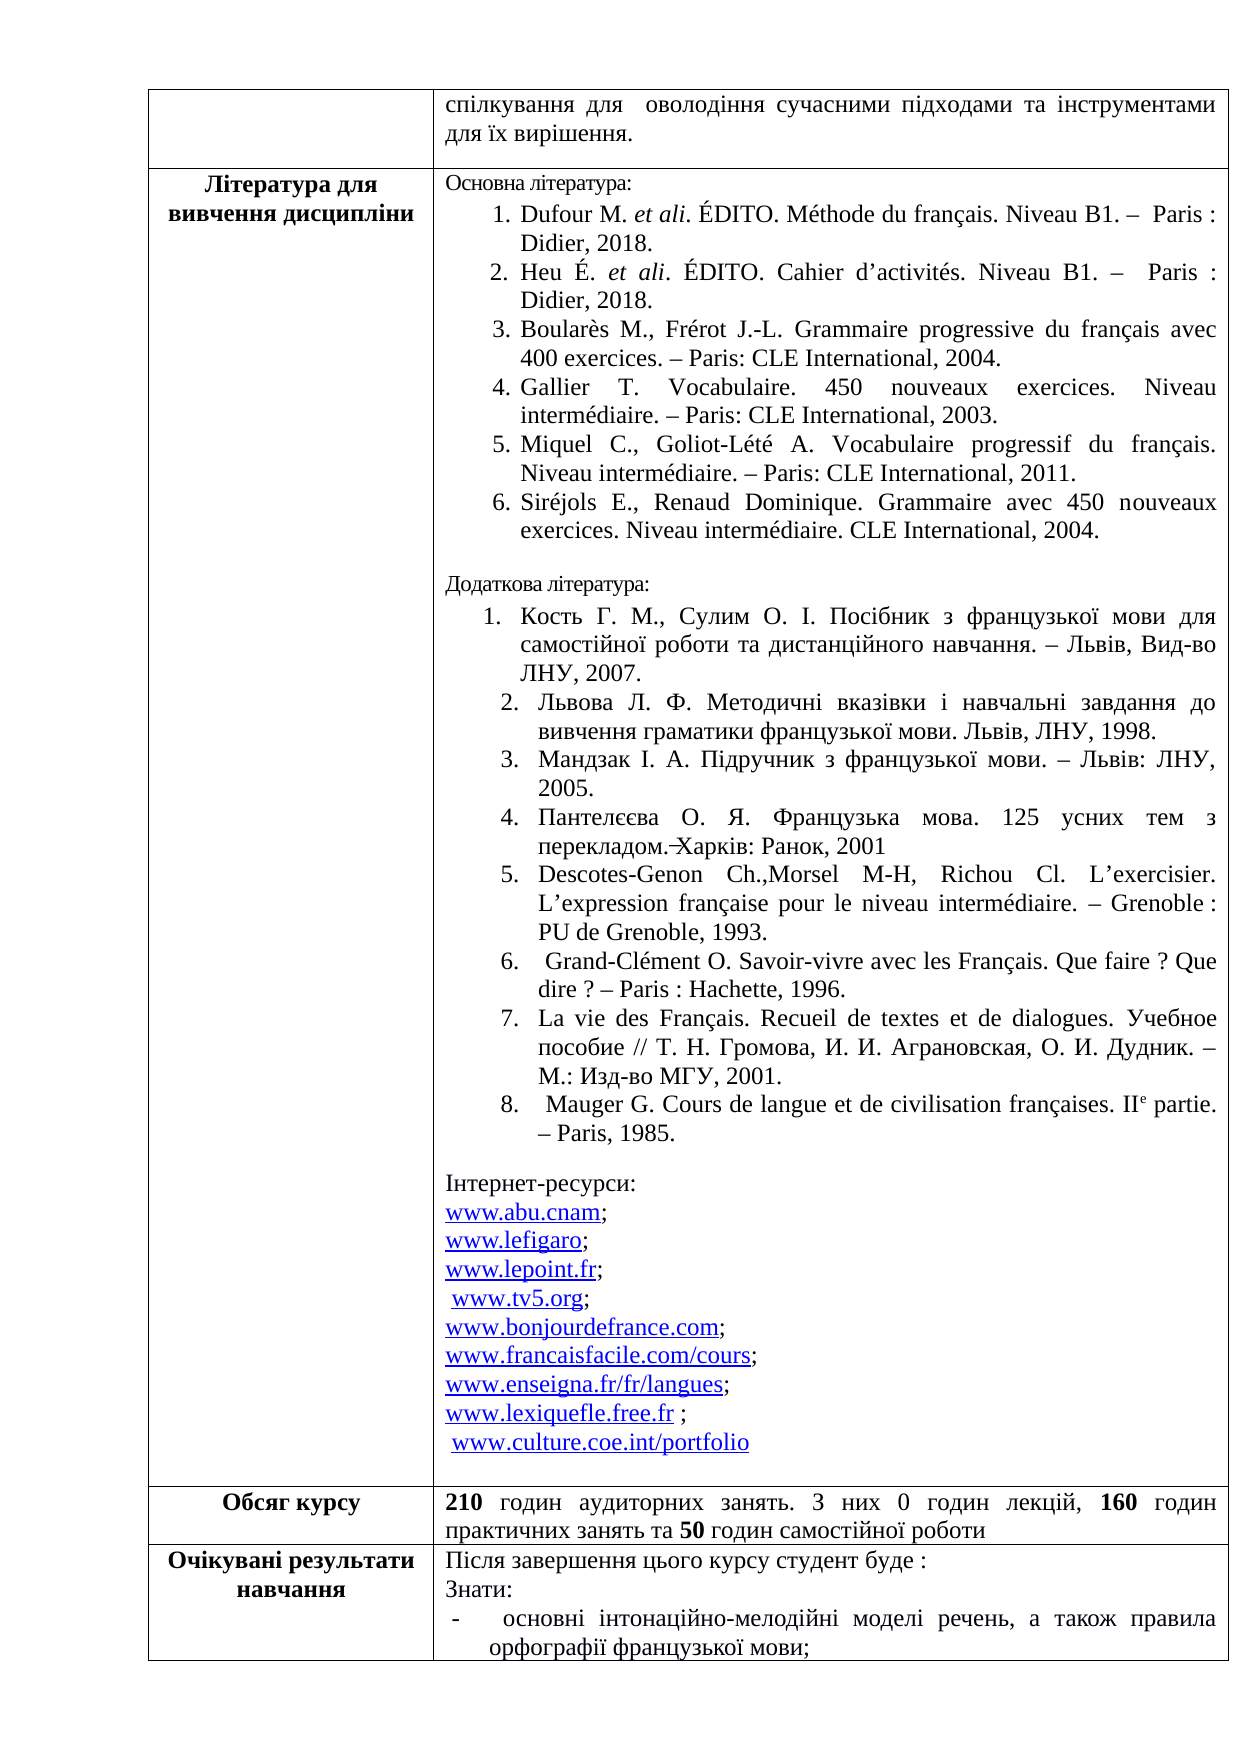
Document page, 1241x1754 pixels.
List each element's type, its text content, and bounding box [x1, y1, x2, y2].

table_cell Література для вивчення дисципліни [149, 169, 433, 1486]
table_cell Основна література: Dufour M. et ali. ÉDITO. Méthode du français. Niveau B1. – Paris : Didier, 2018. Heu É. et ali. ÉDITO. Cahier d’activités. Niveau B1. – Paris : Didier, 2018. Boularès M., Frérot J.-L. Grammaire progressive du français avec 400 exercices. – Paris: CLE International, 2004. Gallier T. Vocabulaire. 450 nouveaux exercices. Niveau intermédiaire. – Paris: CLE International, 2003. Miquel С., Goliot-Lété A. Vocabulaire progressif du français. Niveau intermédiaire. – Paris: CLE International, 2011. Siréjols E., Renaud Dominique. Grammaire avec 450 nоuveaux exercices. Niveau intermédiaire. CLE International, 2004. Додаткова література: Кость Г. М., Сулим О. І. Посібник з французької мови для самостійної роботи та дистанційного навчання. – Львів, Вид-во ЛНУ, 2007. Львова Л. Ф. Методичні вказівки і навчальні завдання до вивчення граматики французької мови. Львів, ЛНУ, 1998. Мандзак І. А. Підручник з французької мови. – Львів: ЛНУ, 2005. Пантелєєва О. Я. Французька мова. 125 усних тем з перекладом. ̶Харків: Ранок, 2001 Descotes-Genon Ch.,Morsel M-H, Richou Cl. L’exercisier. L’expression française pour le niveau intermédiaire. – Grenoble : PU de Grenoble, 1993. Grand-Clément O. Savoir-vivre avec les Français. Que faire ? Que dire ? – Paris : Hachette, 1996. La vie des Français. Recueil de textes et de dialogues. Учебное пособие // Т. Н. Громова, И. И. Аграновская, О. И. Дудник. – М.: Изд-во МГУ, 2001. Mauger G. Cours de langue et de civilisation françaises. IIe partie. – Paris, 1985. Інтернет-ресурси: www.abu.cnam; www.lefigaro; www.lepoint.fr; www.tv5.org; www.bonjourdefrance.com; www.francaisfacile.com/cours; www.enseigna.fr/fr/langues; www.lexiquefle.free.fr ; www.culture.coe.int/portfolio [434, 169, 1228, 1486]
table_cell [434, 1545, 1228, 1660]
table_cell 210 годин аудиторних занять. З них 0 годин лекцій, 160 годин практичних занять та 50 годин самостійної роботи [434, 1487, 1228, 1544]
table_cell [149, 90, 433, 168]
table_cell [434, 90, 1228, 168]
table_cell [149, 1545, 433, 1660]
table_cell Обсяг курсу [149, 1487, 433, 1544]
